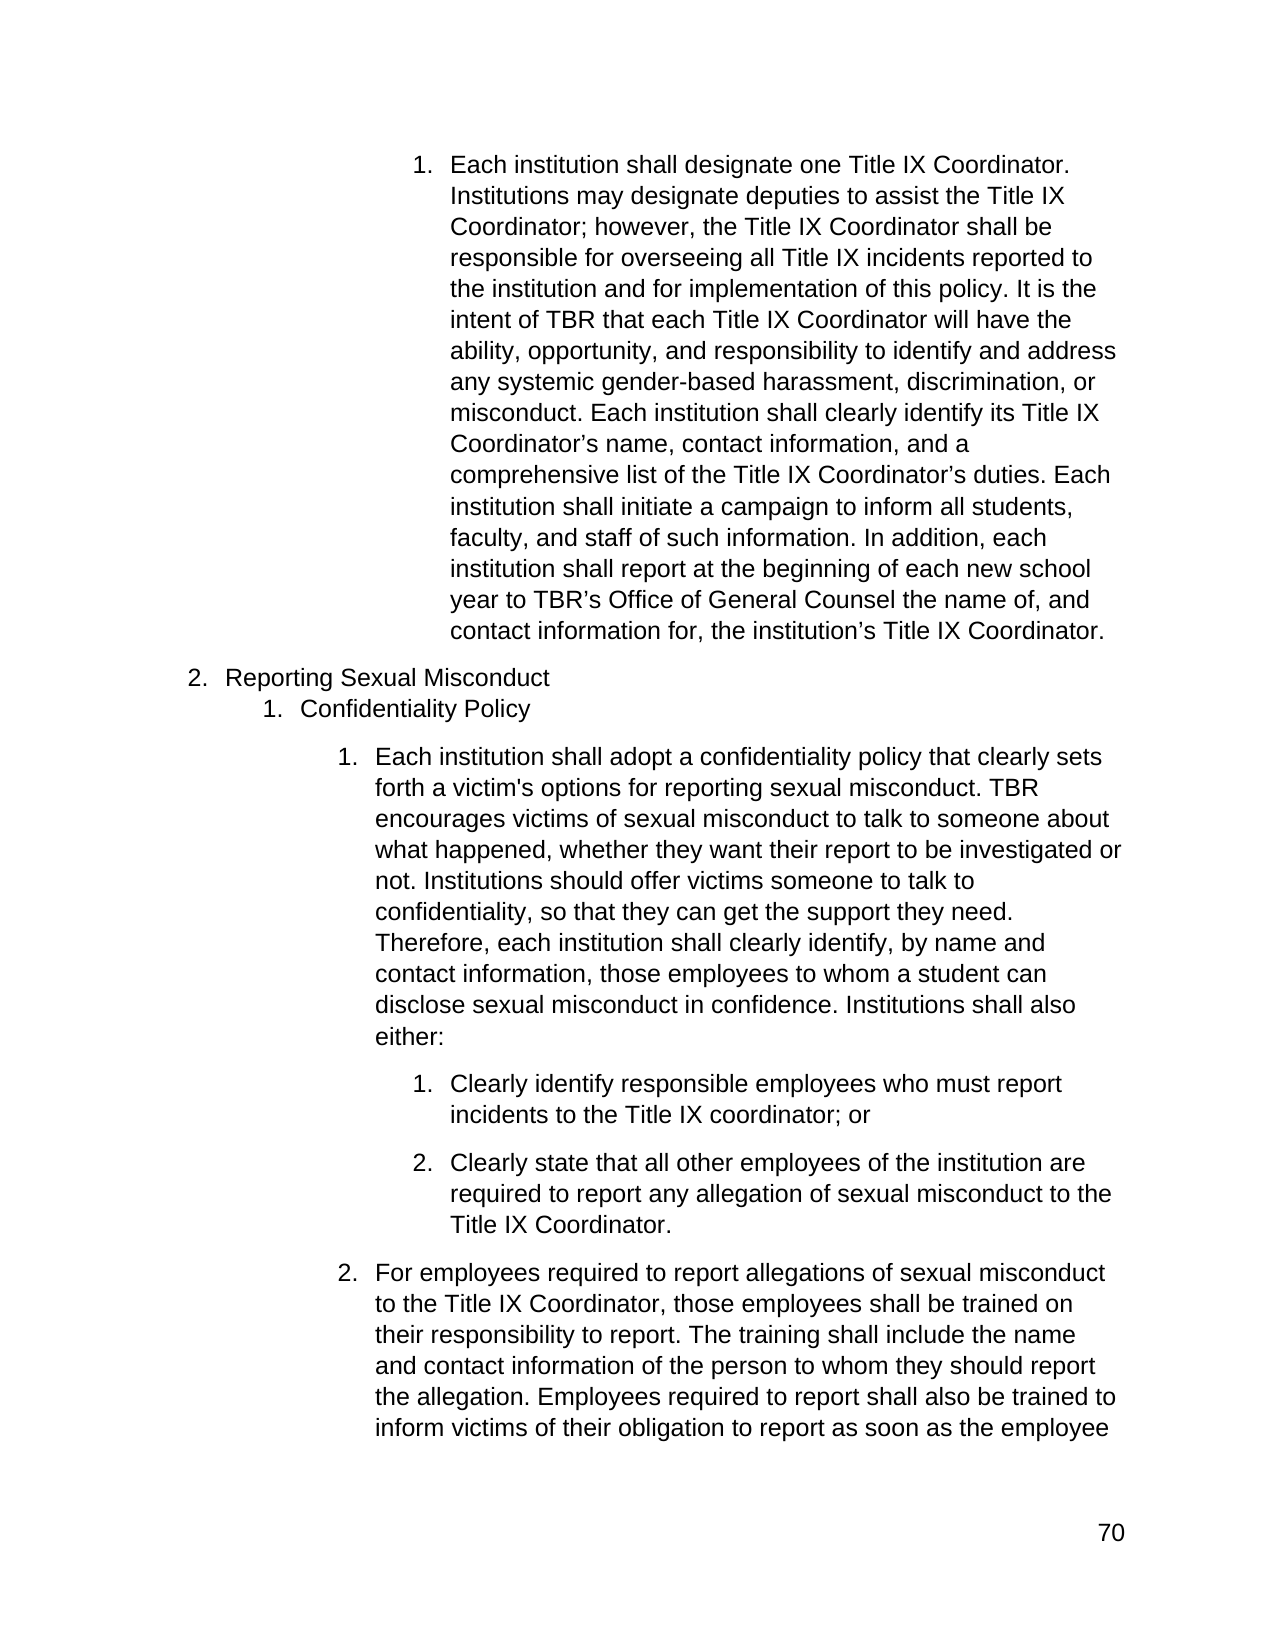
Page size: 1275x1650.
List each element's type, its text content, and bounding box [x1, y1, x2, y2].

list Clearly identify responsible employees who must report incidents to the Title IX coordinator; or [412, 1069, 1125, 1129]
list Reporting Sexual Misconduct [187, 663, 1125, 692]
list Each institution shall adopt a confidentiality policy that clearly sets forth a victim's options for reporting sexual misconduct. TBR encourages victims of sexual misconduct to talk to someone about what happened, whether they want their report to be investigated or not. Institutions should offer victims someone to talk to confidentiality, so that they can get the support they need. Therefore, each institution shall clearly identify, by name and contact information, those employees to whom a student can disclose sexual misconduct in confidence. Institutions shall also either: [337, 742, 1125, 1050]
list Each institution shall designate one Title IX Coordinator. Institutions may designate deputies to assist the Title IX Coordinator; however, the Title IX Coordinator shall be responsible for overseeing all Title IX incidents reported to the institution and for implementation of this policy. It is the intent of TBR that each Title IX Coordinator will have the ability, opportunity, and responsibility to identify and address any systemic gender-based harassment, discrimination, or misconduct. Each institution shall clearly identify its Title IX Coordinator’s name, contact information, and a comprehensive list of the Title IX Coordinator’s duties. Each institution shall initiate a campaign to inform all students, faculty, and staff of such information. In addition, each institution shall report at the beginning of each new school year to TBR’s Office of General Counsel the name of, and contact information for, the institution’s Title IX Coordinator. [412, 150, 1125, 644]
list Clearly state that all other employees of the institution are required to report any allegation of sexual misconduct to the Title IX Coordinator. [412, 1148, 1125, 1239]
list Confidentiality Policy [262, 694, 1125, 723]
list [337, 1258, 1125, 1442]
